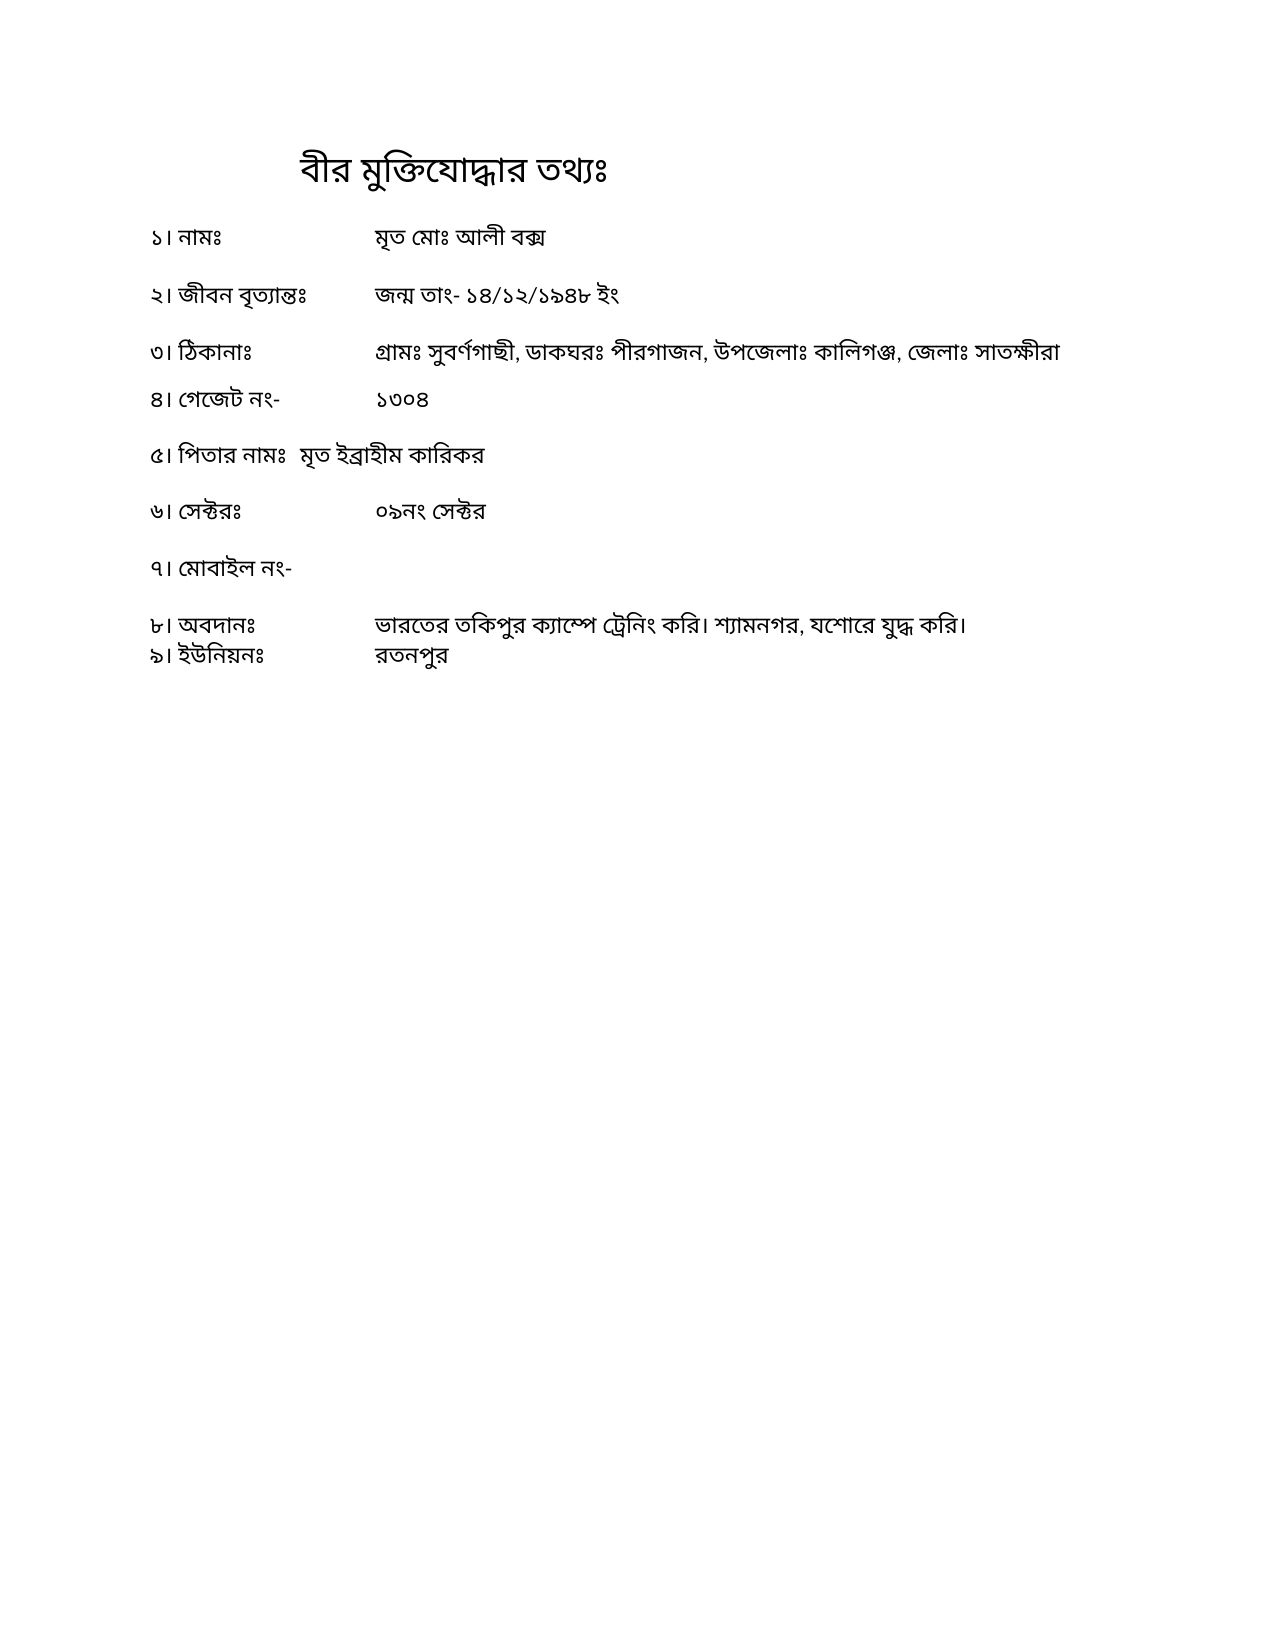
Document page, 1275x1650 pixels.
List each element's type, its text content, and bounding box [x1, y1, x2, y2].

text ৩। ঠিকানাঃ গ্রামঃ সুবর্ণগাছী, ডাকঘরঃ পীরগাজন, উপজেলাঃ কালিগঞ্জ, জেলাঃ সাতক্ষীরা [150, 338, 1125, 369]
text ৬। সেক্টরঃ ০৯নং সেক্টর [150, 498, 1125, 528]
text ৮। অবদানঃ ভারতের তকিপুর ক্যাম্পে ট্রেনিং করি। শ্যামনগর, যশোরে যুদ্ধ করি। [150, 611, 1125, 643]
text ৪। গেজেট নং- ১৩০৪ [150, 385, 1125, 417]
text বীর মুক্তিযোদ্ধার তথ্যঃ [225, 150, 1125, 197]
text ২। জীবন বৃত্যান্তঃ জন্ম তাং- ১৪/১২/১৯৪৮ ইং [150, 281, 1125, 312]
text ১। নামঃ মৃত মোঃ আলী বক্স [150, 225, 1125, 255]
text ৭। মোবাইল নং- [150, 554, 1125, 586]
text ৫। পিতার নামঃ মৃত ইব্রাহীম কারিকর [150, 442, 1125, 472]
text ৯। ইউনিয়নঃ রতনপুর [150, 643, 1125, 673]
